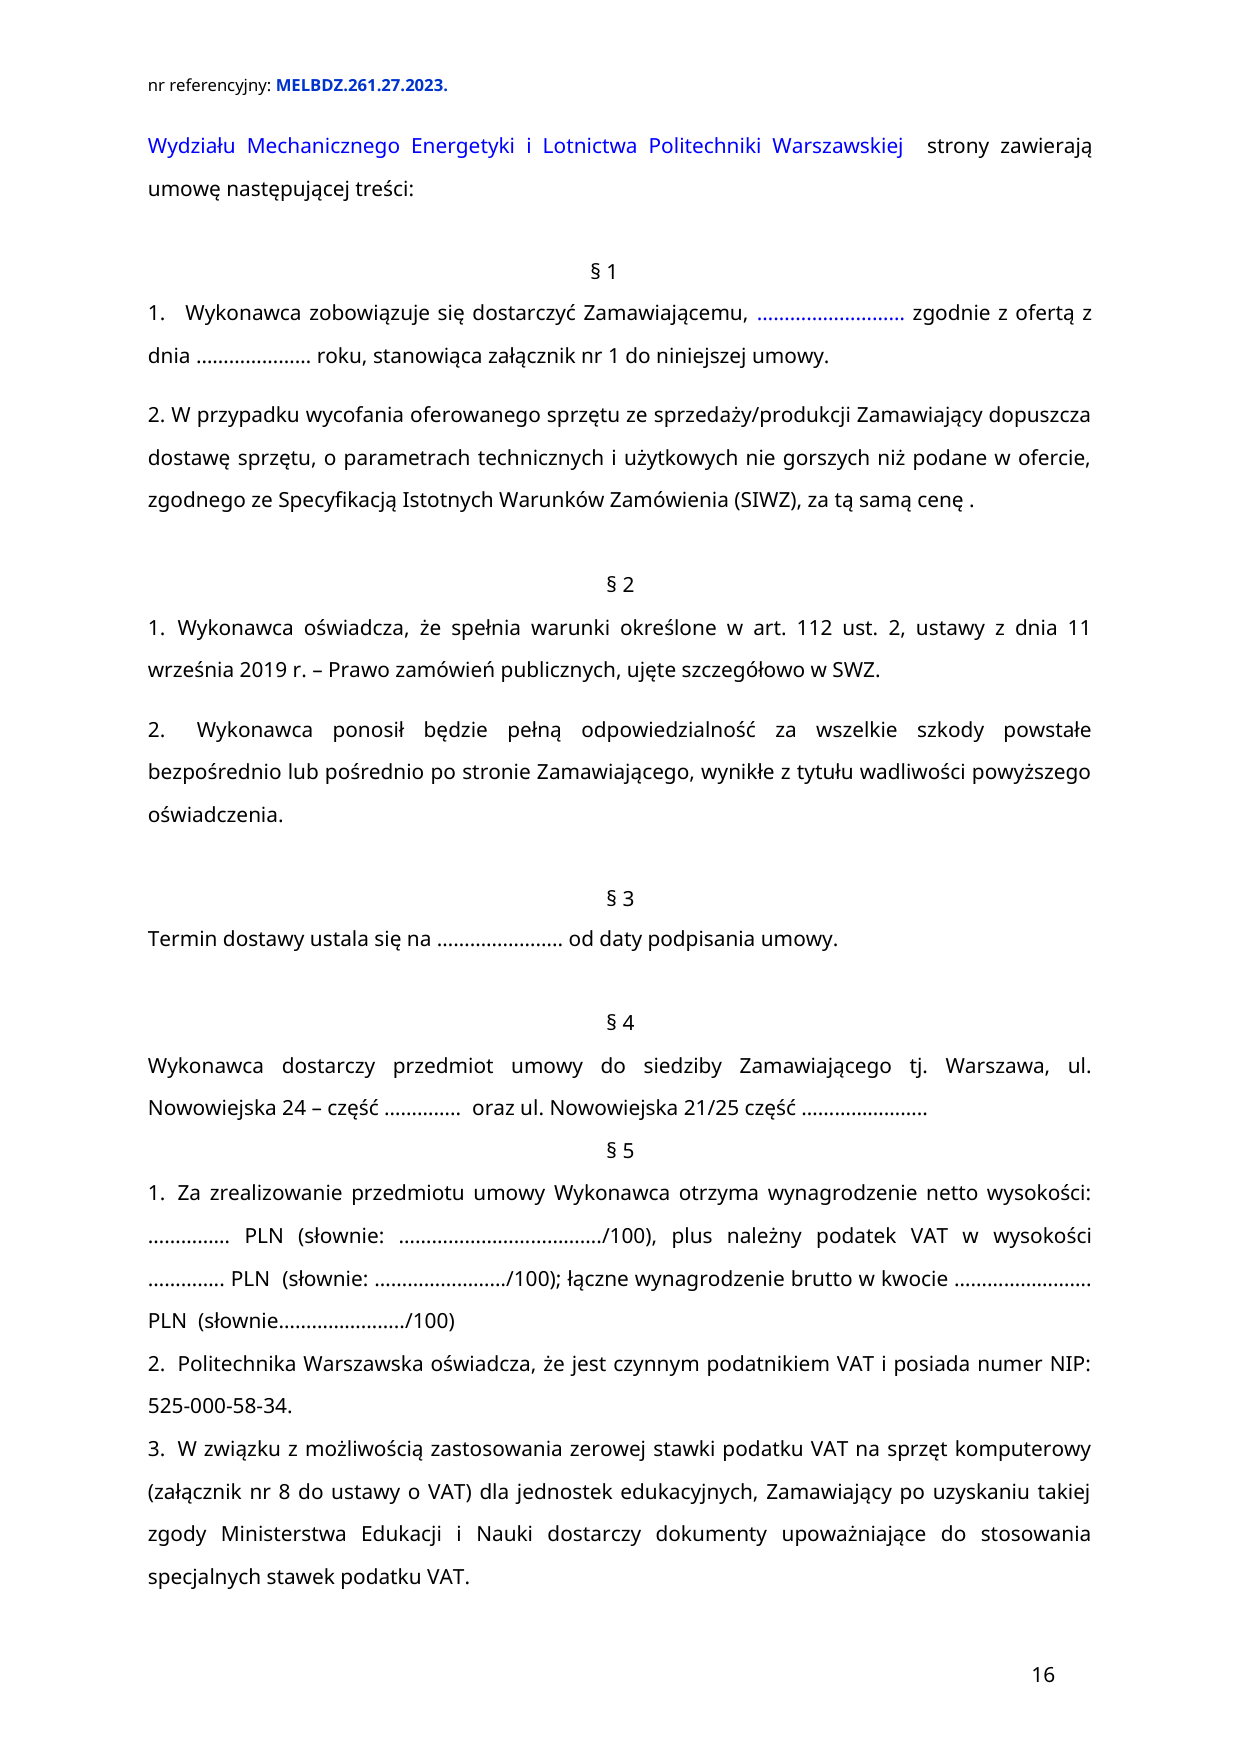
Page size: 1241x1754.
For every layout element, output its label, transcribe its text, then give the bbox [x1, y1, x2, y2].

text § 3 [148, 884, 1092, 912]
list Wykonawca oświadcza, że spełnia warunki określone w art. 112 ust. 2, ustawy z dnia 11 września 2019 r. – Prawo zamówień publicznych, ujęte szczegółowo w SWZ. [148, 613, 1092, 684]
text Wykonawca dostarczy przedmiot umowy do siedziby Zamawiającego tj. Warszawa, ul. Nowowiejska 24 – część ………….. oraz ul. Nowowiejska 21/25 część ………………….. [148, 1051, 1092, 1122]
text 2. W przypadku wycofania oferowanego sprzętu ze sprzedaży/produkcji Zamawiający dopuszcza dostawę sprzętu, o parametrach technicznych i użytkowych nie gorszych niż podane w ofercie, zgodnego ze Specyfikacją Istotnych Warunków Zamówienia (SIWZ), za tą samą cenę . [148, 400, 1092, 514]
list W związku z możliwością zastosowania zerowej stawki podatku VAT na sprzęt komputerowy (załącznik nr 8 do ustawy o VAT) dla jednostek edukacyjnych, Zamawiający po uzyskaniu takiej zgody Ministerstwa Edukacji i Nauki dostarczy dokumenty upoważniające do stosowania specjalnych stawek podatku VAT. [148, 1434, 1092, 1590]
list Wykonawca zobowiązuje się dostarczyć Zamawiającemu, ……………………… zgodnie z ofertą z dnia ………………… roku, stanowiąca załącznik nr 1 do niniejszej umowy. [148, 298, 1092, 369]
text Termin dostawy ustala się na ………………….. od daty podpisania umowy. [148, 924, 1092, 953]
text § 5 [148, 1136, 1092, 1164]
text § 1 [516, 257, 1092, 286]
list Politechnika Warszawska oświadcza, że jest czynnym podatnikiem VAT i posiada numer NIP: 525-000-58-34. [148, 1349, 1092, 1420]
text § 2 [148, 570, 1092, 599]
text § 4 [148, 1008, 1092, 1037]
list Wykonawca ponosił będzie pełną odpowiedzialność za wszelkie szkody powstałe bezpośrednio lub pośrednio po stronie Zamawiającego, wynikłe z tytułu wadliwości powyższego oświadczenia. [148, 715, 1092, 828]
list Za zrealizowanie przedmiotu umowy Wykonawca otrzyma wynagrodzenie netto wysokości: …………… PLN (słownie: ………………………………./100), plus należny podatek VAT w wysokości ………….. PLN (słownie: ……………………/100); łączne wynagrodzenie brutto w kwocie ……………………. PLN (słownie…………………../100) [148, 1178, 1092, 1335]
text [148, 131, 1092, 202]
